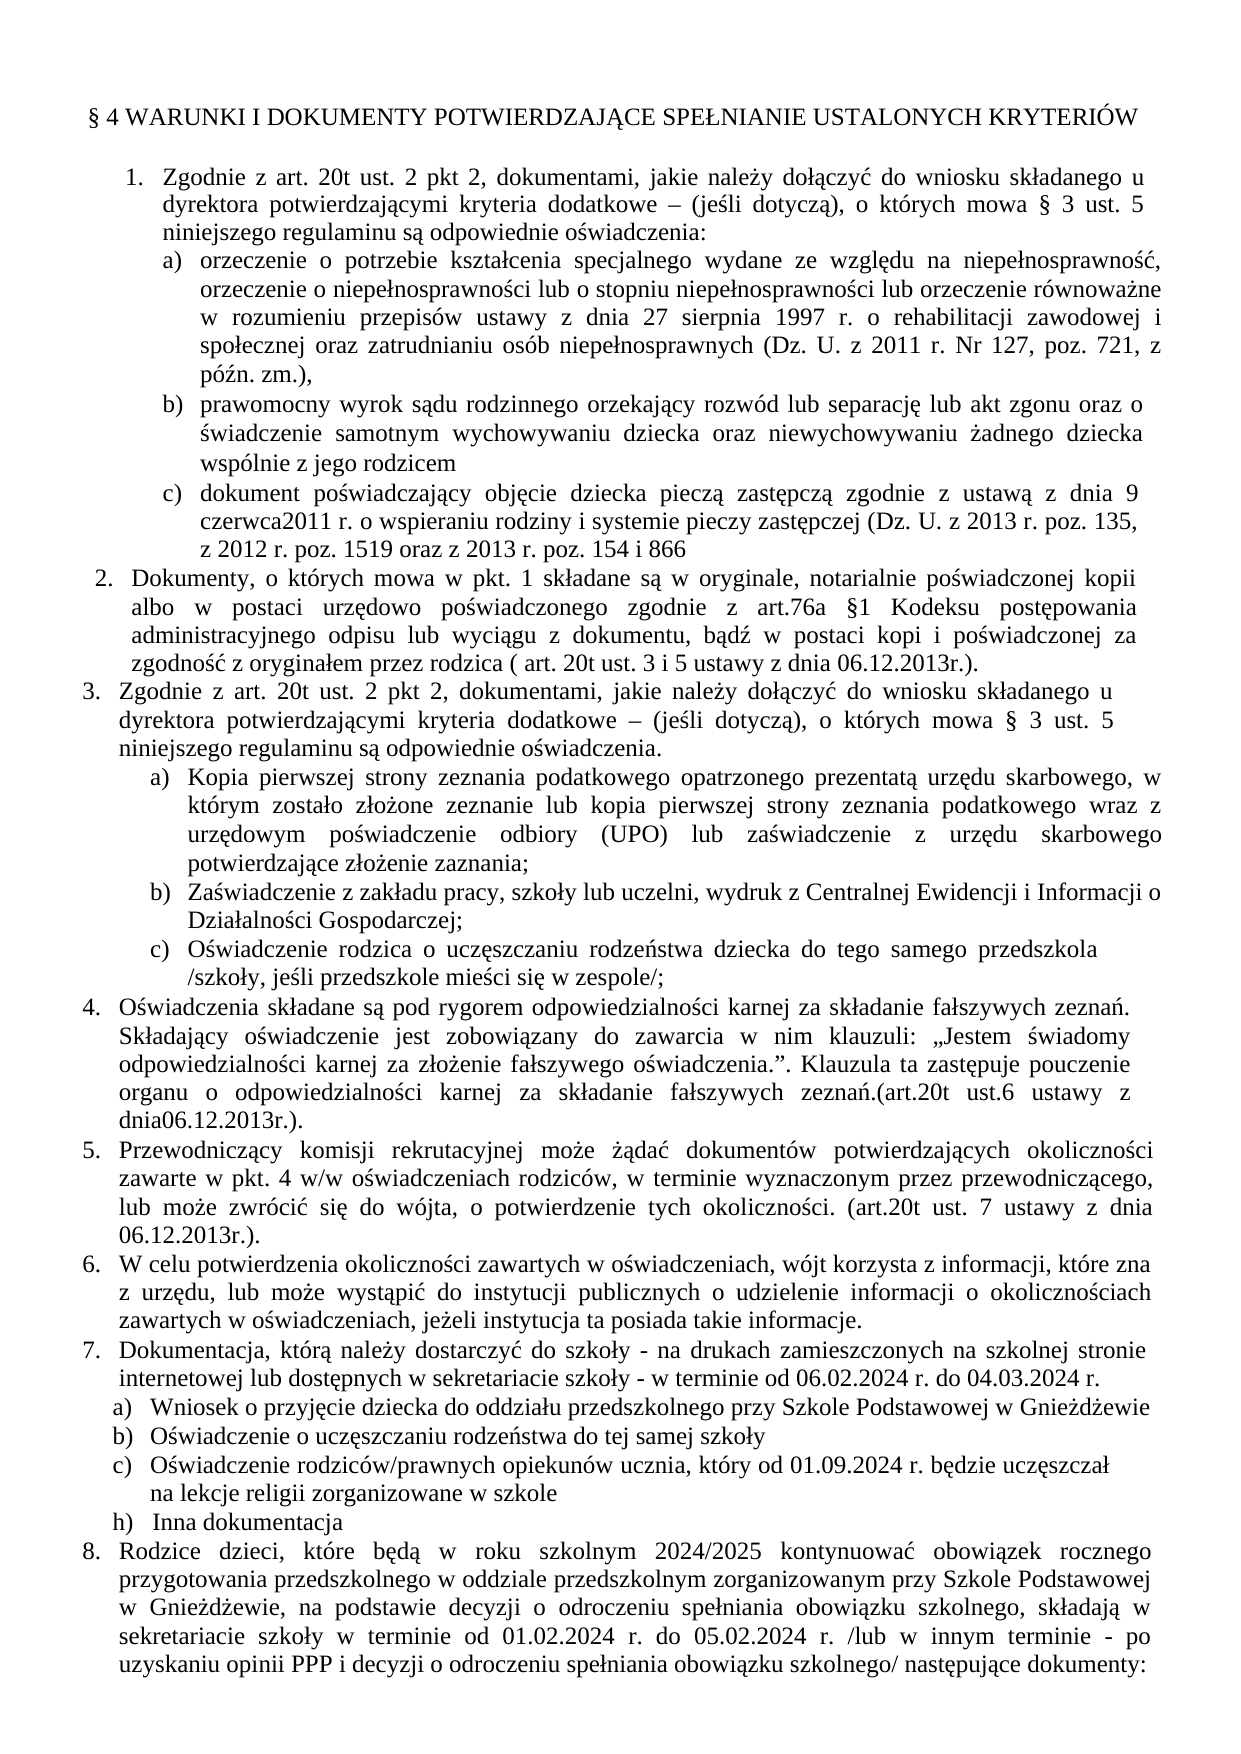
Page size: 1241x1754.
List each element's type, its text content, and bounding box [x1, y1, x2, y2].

list Rodzice dzieci, które będą w roku szkolnym 2024/2025 kontynuować obowiązek rocznego przygotowania przedszkolnego w oddziale przedszkolnym zorganizowanym przy Szkole Podstawowej w Gnieżdżewie, na podstawie decyzji o odroczeniu spełniania obowiązku szkolnego, składają w sekretariacie szkoły w terminie od 01.02.2024 r. do 05.02.2024 r. /lub w innym terminie - po uzyskaniu opinii PPP i decyzji o odroczeniu spełniania obowiązku szkolnego/ następujące dokumenty: [82, 1537, 1152, 1678]
list Zgodnie z art. 20t ust. 2 pkt 2, dokumentami, jakie należy dołączyć do wniosku składanego u dyrektora potwierdzającymi kryteria dodatkowe – (jeśli dotyczą), o których mowa § 3 ust. 5 niniejszego regulaminu są odpowiednie oświadczenia: [125, 164, 1146, 245]
list Zgodnie z art. 20t ust. 2 pkt 2, dokumentami, jakie należy dołączyć do wniosku składanego u dyrektora potwierdzającymi kryteria dodatkowe – (jeśli dotyczą), o których mowa § 3 ust. 5 niniejszego regulaminu są odpowiednie oświadczenia. [82, 677, 1114, 762]
list Oświadczenia składane są pod rygorem odpowiedzialności karnej za składanie fałszywych zeznań. Składający oświadczenie jest zobowiązany do zawarcia w nim klauzuli: „Jestem świadomy odpowiedzialności karnej za złożenie fałszywego oświadczenia.”. Klauzula ta zastępuje pouczenie organu o odpowiedzialności karnej za składanie fałszywych zeznań.(art.20t ust.6 ustawy z dnia06.12.2013r.). [82, 993, 1131, 1134]
list Zaświadczenie z zakładu pracy, szkoły lub uczelni, wydruk z Centralnej Ewidencji i Informacji o Działalności Gospodarczej; [150, 877, 1162, 934]
list dokument poświadczający objęcie dziecka pieczą zastępczą zgodnie z ustawą z dnia 9 czerwca2011 r. o wspieraniu rodziny i systemie pieczy zastępczej (Dz. U. z 2013 r. poz. 135, z 2012 r. poz. 1519 oraz z 2013 r. poz. 154 i 866 [162, 478, 1139, 563]
text h) Inna dokumentacja [112, 1507, 1162, 1536]
list Przewodniczący komisji rekrutacyjnej może żądać dokumentów potwierdzających okoliczności zawarte w pkt. 4 w/w oświadczeniach rodziców, w terminie wyznaczonym przez przewodniczącego, lub może zwrócić się do wójta, o potwierdzenie tych okoliczności. (art.20t ust. 7 ustawy z dnia 06.12.2013r.). [82, 1136, 1154, 1248]
list Oświadczenie rodziców/prawnych opiekunów ucznia, który od 01.09.2024 r. będzie uczęszczał na lekcje religii zorganizowane w szkole [112, 1451, 1110, 1507]
list Wniosek o przyjęcie dziecka do oddziału przedszkolnego przy Szkole Podstawowej w Gnieżdżewie [112, 1393, 1158, 1421]
list Oświadczenie rodzica o uczęszczaniu rodzeństwa dziecka do tego samego przedszkola /szkoły, jeśli przedszkole mieści się w zespole/; [150, 936, 1098, 991]
list Oświadczenie o uczęszczaniu rodzeństwa do tej samej szkoły [112, 1421, 1162, 1450]
list Dokumenty, o których mowa w pkt. 1 składane są w oryginale, notarialnie poświadczonej kopii albo w postaci urzędowo poświadczonego zgodnie z art.76a §1 Kodeksu postępowania administracyjnego odpisu lub wyciągu z dokumentu, bądź w postaci kopi i poświadczonej za zgodność z oryginałem przez rodzica ( art. 20t ust. 3 i 5 ustawy z dnia 06.12.2013r.). [94, 564, 1137, 677]
list orzeczenie o potrzebie kształcenia specjalnego wydane ze względu na niepełnosprawność, orzeczenie o niepełnosprawności lub o stopniu niepełnosprawności lub orzeczenie równoważne w rozumieniu przepisów ustawy z dnia 27 sierpnia 1997 r. o rehabilitacji zawodowej i społecznej oraz zatrudnianiu osób niepełnosprawnych (Dz. U. z 2011 r. Nr 127, poz. 721, z późn. zm.), [162, 246, 1162, 387]
list 4 WARUNKI I DOKUMENTY POTWIERDZAJĄCE SPEŁNIANIE USTALONYCH KRYTERIÓW [87, 102, 1162, 131]
list prawomocny wyrok sądu rodzinnego orzekający rozwód lub separację lub akt zgonu oraz o świadczenie samotnym wychowywaniu dziecka oraz niewychowywaniu żadnego dziecka wspólnie z jego rodzicem [162, 389, 1144, 477]
list W celu potwierdzenia okoliczności zawartych w oświadczeniach, wójt korzysta z informacji, które zna z urzędu, lub może wystąpić do instytucji publicznych o udzielenie informacji o okolicznościach zawartych w oświadczeniach, jeżeli instytucja ta posiada takie informacje. [82, 1250, 1152, 1334]
list Dokumentacja, którą należy dostarczyć do szkoły - na drukach zamieszczonych na szkolnej stronie internetowej lub dostępnych w sekretariacie szkoły - w terminie od 06.02.2024 r. do 04.03.2024 r. [82, 1336, 1148, 1392]
list Kopia pierwszej strony zeznania podatkowego opatrzonego prezentatą urzędu skarbowego, w którym zostało złożone zeznanie lub kopia pierwszej strony zeznania podatkowego wraz z urzędowym poświadczenie odbiory (UPO) lub zaświadczenie z urzędu skarbowego potwierdzające złożenie zaznania; [150, 762, 1162, 877]
